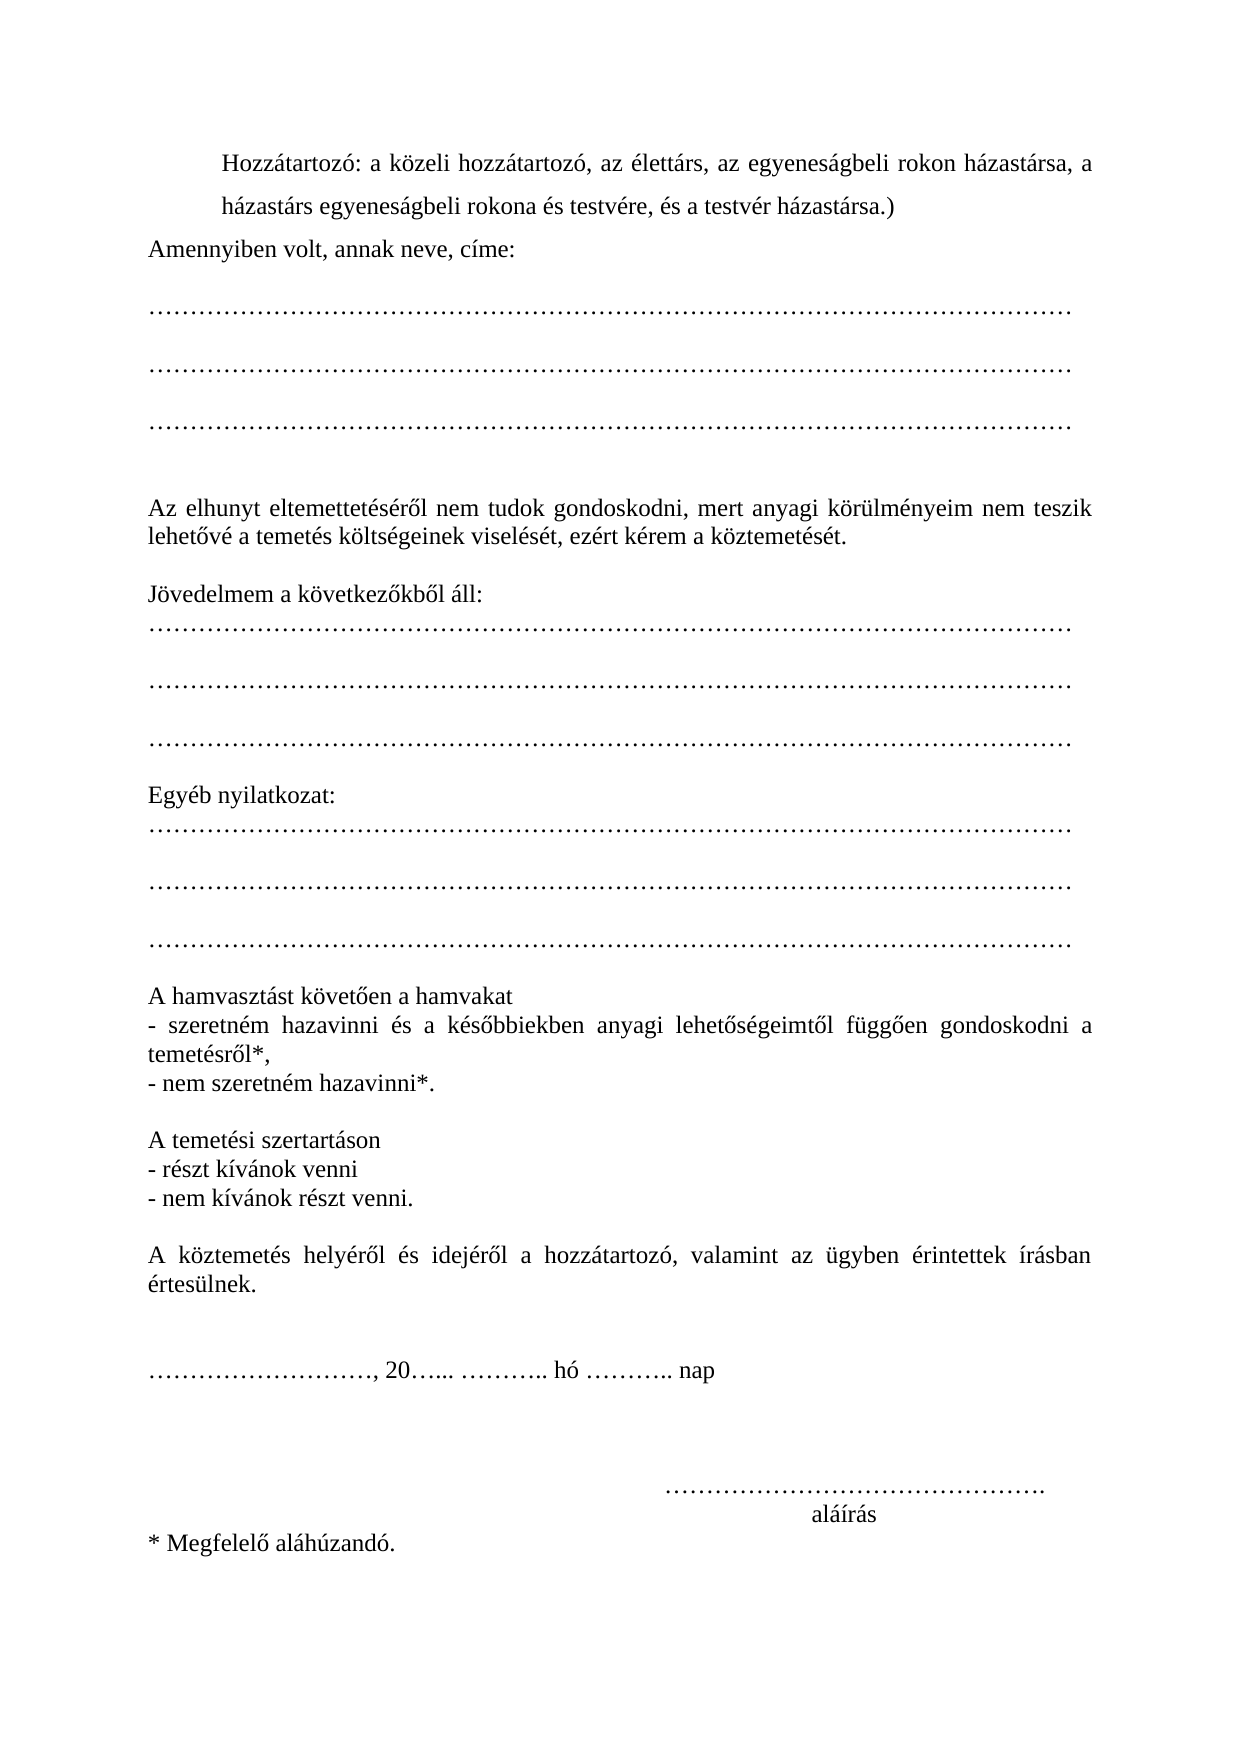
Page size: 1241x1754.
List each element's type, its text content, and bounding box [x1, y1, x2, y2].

text ………………………………………………………………………………………………… [148, 723, 1093, 751]
text - részt kívánok venni [148, 1154, 1093, 1183]
text ………………………, 20…... ……….. hó ……….. nap [148, 1355, 1093, 1384]
text A köztemetés helyéről és idejéről a hozzátartozó, valamint az ügyben érintettek írásban értesülnek. [148, 1240, 1093, 1298]
text Jövedelmem a következőkből áll: ………………………………………………………………………………………………… [148, 579, 1093, 636]
text A temetési szertartáson [148, 1125, 1093, 1154]
text Hozzátartozó: a közeli hozzátartozó, az élettárs, az egyeneságbeli rokon házastársa, a házastárs egyeneságbeli rokona és testvére, és a testvér házastársa.) [221, 148, 1093, 219]
text A hamvasztást követően a hamvakat [148, 981, 1093, 1010]
text ………………………………………………………………………………………………… [148, 924, 1093, 953]
text Egyéb nyilatkozat: [148, 780, 1093, 809]
text ………………………………………. [590, 1470, 1093, 1499]
text Az elhunyt eltemettetéséről nem tudok gondoskodni, mert anyagi körülményeim nem teszik lehetővé a temetés költségeinek viselését, ezért kérem a köztemetését. [148, 493, 1093, 550]
list Amennyiben volt, annak neve, címe: ……………………………………………………………………………………………………………………………………………………………………………………………………………………………………………………………………………………………………… [148, 234, 1093, 435]
text * Megfelelő aláhúzandó. [148, 1528, 1093, 1556]
text ………………………………………………………………………………………………… [148, 809, 1093, 838]
text ………………………………………………………………………………………………… [148, 866, 1093, 895]
text - nem szeretném hazavinni*. [148, 1068, 1093, 1096]
text - szeretném hazavinni és a későbbiekben anyagi lehetőségeimtől függően gondoskodni a temetésről*, [148, 1010, 1093, 1068]
text ………………………………………………………………………………………………… [148, 665, 1093, 694]
text aláírás [738, 1499, 1093, 1528]
text - nem kívánok részt venni. [148, 1183, 1093, 1211]
